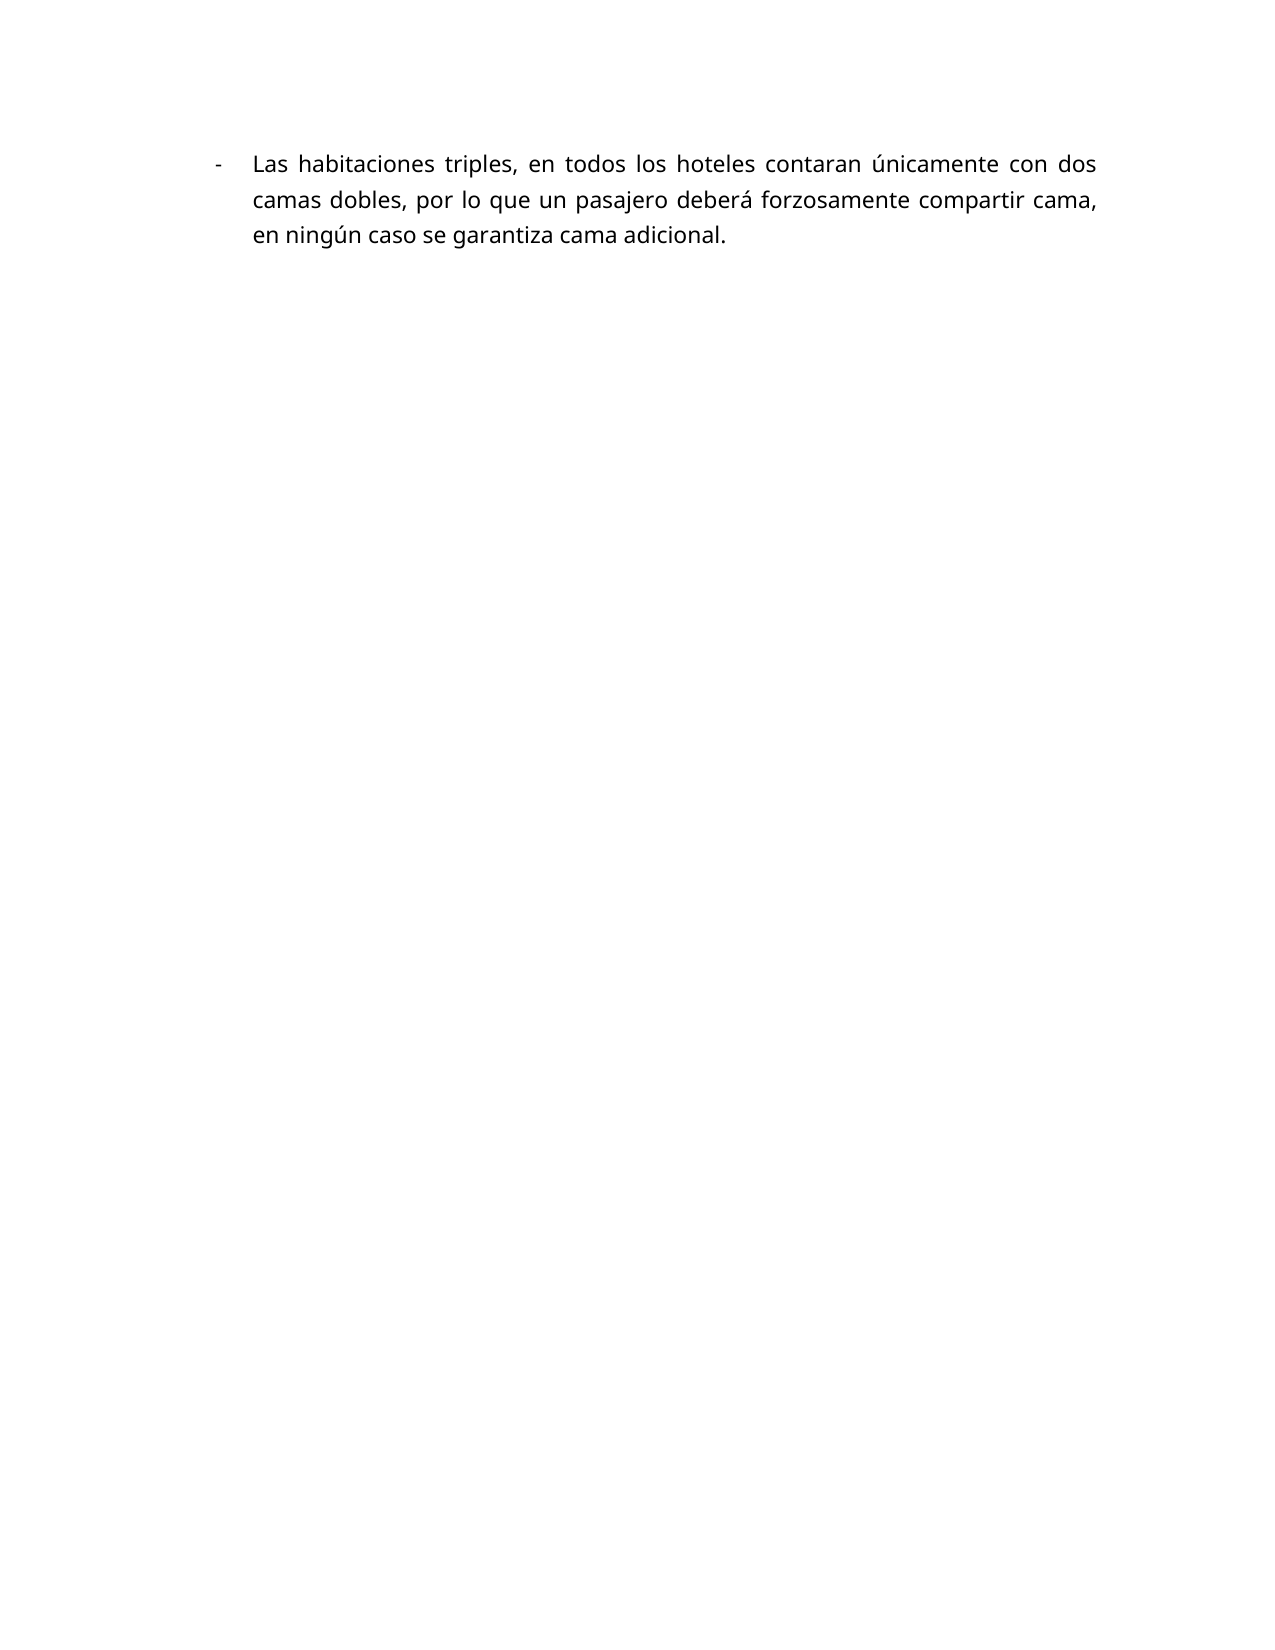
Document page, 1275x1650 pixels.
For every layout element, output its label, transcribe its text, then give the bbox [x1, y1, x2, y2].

list Las habitaciones triples, en todos los hoteles contaran únicamente con dos camas dobles, por lo que un pasajero deberá forzosamente compartir cama, en ningún caso se garantiza cama adicional. [215, 148, 1098, 251]
